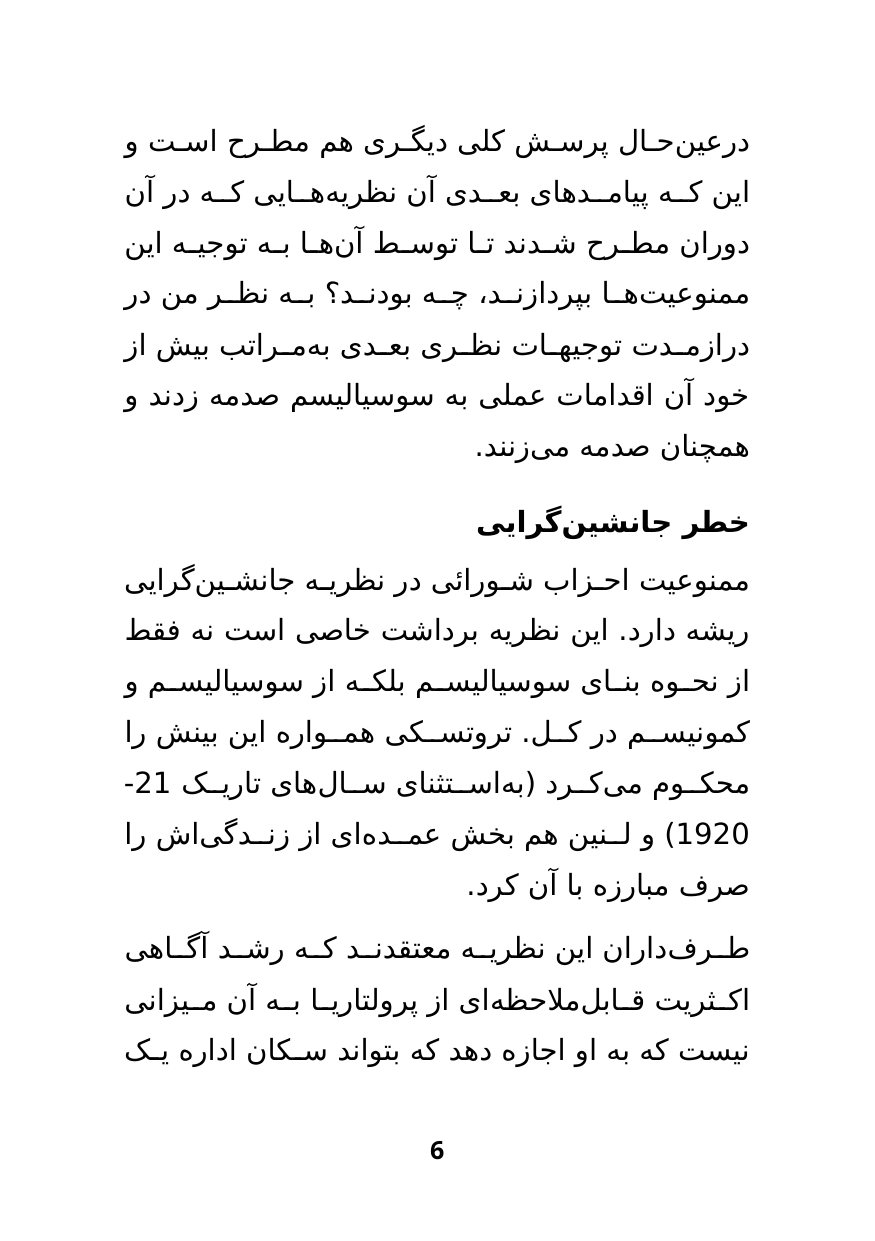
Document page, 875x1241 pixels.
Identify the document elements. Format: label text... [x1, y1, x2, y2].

text ممنوعیت احزاب شورائی در نظریه جانشین‌گرایی ریشه دارد. این نظریه برداشت خاصی است نه فقط از نحوه بنای سوسیالیسم بلکه از سوسیالیسم و کمونیسم در کل. تروتسکی همواره این بینش را محکوم می‌کرد (به‌استثنای سال‌های تاریک 21- 1920) و لنین هم بخش عمده‌ای از زندگی‌اش را صرف مبارزه با آن کرد. [124, 563, 750, 902]
text درعین‌حال پرسش کلی دیگری هم مطرح است و این که پیامدهای بعدی آن نظریه‌هایی که در آن دوران مطرح شدند تا توسط آن‌ها به توجیه این ممنوعیت‌ها بپردازند، چه بودند؟ به نظر من در درازمدت توجیهات نظری بعدی به‌مراتب بیش از خود آن اقدامات عملی به سوسیالیسم صدمه زدند و همچنان صدمه می‌زنند. [124, 124, 750, 464]
subtitle خطر جانشین‌گرایی [124, 506, 750, 539]
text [124, 932, 750, 1068]
